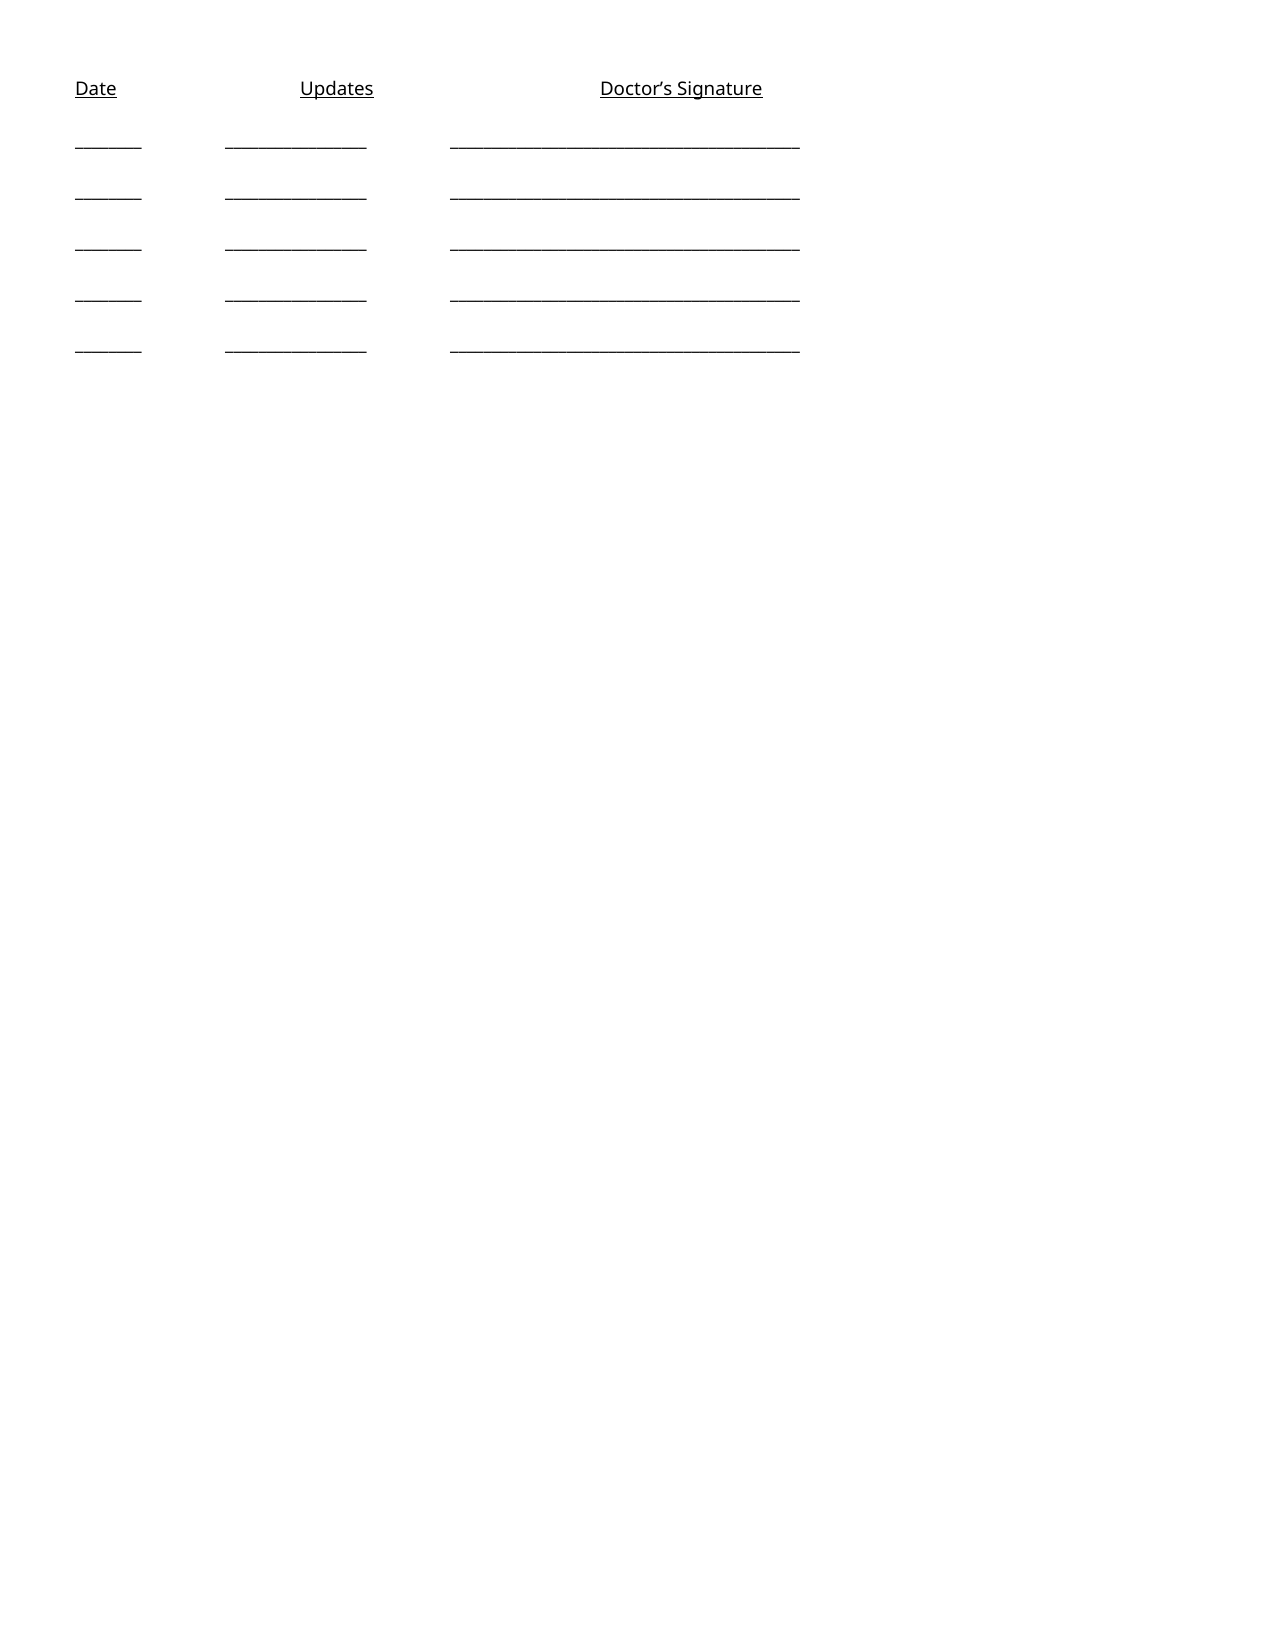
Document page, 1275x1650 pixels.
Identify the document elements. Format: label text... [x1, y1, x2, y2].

text ________ _________________ __________________________________________ [75, 279, 1200, 305]
text ________ _________________ __________________________________________ [75, 177, 1200, 203]
text Date Updates Doctor’s Signature [75, 75, 1200, 101]
text ________ _________________ __________________________________________ [75, 126, 1200, 152]
text ________ _________________ __________________________________________ [75, 330, 1200, 356]
text ________ _________________ __________________________________________ [75, 228, 1200, 254]
